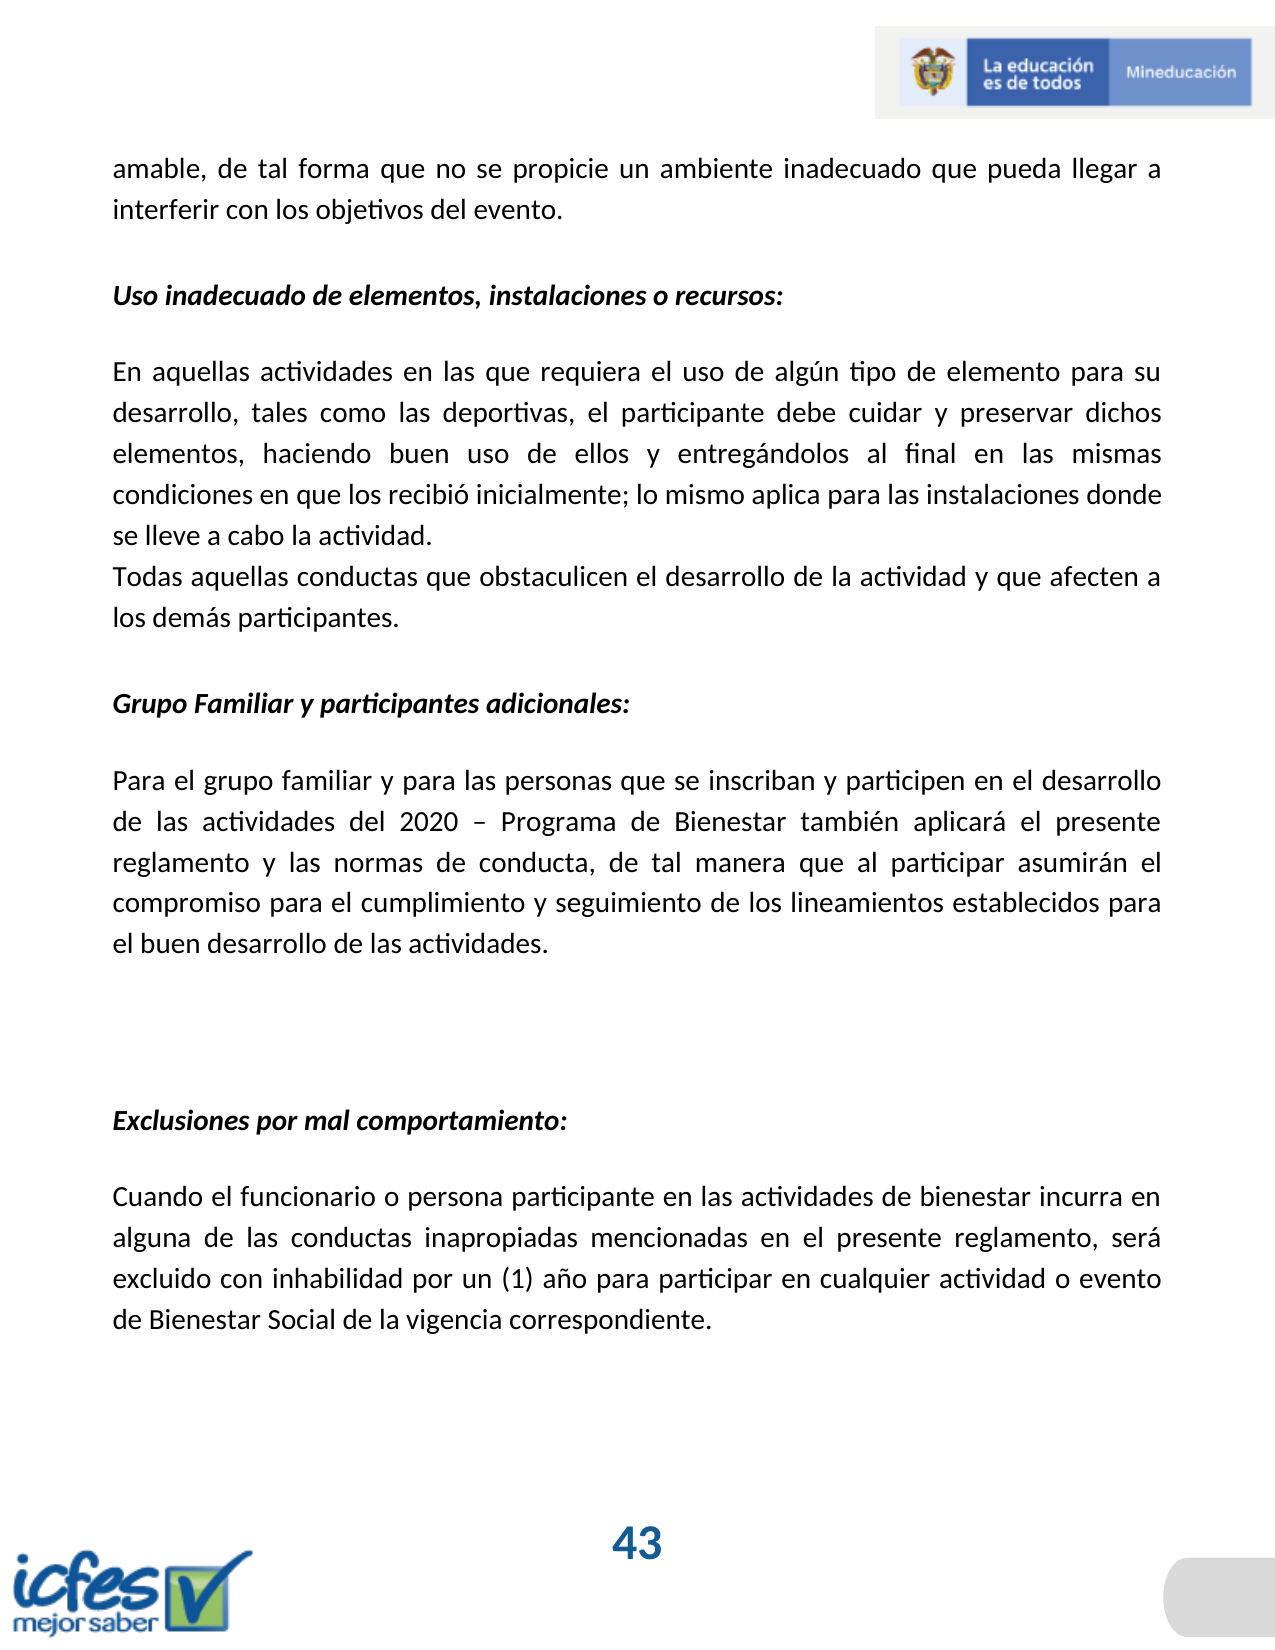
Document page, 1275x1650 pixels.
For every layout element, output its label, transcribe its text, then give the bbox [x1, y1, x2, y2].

text Cuando el funcionario o persona participante en las actividades de bienestar incurra en alguna de las conductas inapropiadas mencionadas en el presente reglamento, será excluido con inhabilidad por un (1) año para participar en cualquier actividad o evento de Bienestar Social de la vigencia correspondiente. [112, 1178, 1163, 1337]
text En aquellas actividades en las que requiera el uso de algún tipo de elemento para su desarrollo, tales como las deportivas, el participante debe cuidar y preservar dichos elementos, haciendo buen uso de ellos y entregándolos al final en las mismas condiciones en que los recibió inicialmente; lo mismo aplica para las instalaciones donde se lleve a cabo la actividad. [112, 353, 1163, 553]
text Todas aquellas conductas que obstaculicen el desarrollo de la actividad y que afecten a los demás participantes. [112, 558, 1163, 635]
picture [874, 26, 1275, 119]
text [112, 150, 1163, 227]
picture [0, 1543, 273, 1645]
text Para el grupo familiar y para las personas que se inscriban y participen en el desarrollo de las actividades del 2020 – Programa de Bienestar también aplicará el presente reglamento y las normas de conducta, de tal manera que al participar asumirán el compromiso para el cumplimiento y seguimiento de los lineamientos establecidos para el buen desarrollo de las actividades. [112, 762, 1163, 961]
subtitle Exclusiones por mal comportamiento: [112, 1102, 1163, 1137]
subtitle Grupo Familiar y participantes adicionales: [112, 685, 1163, 721]
subtitle Uso inadecuado de elementos, instalaciones o recursos: [112, 277, 1163, 313]
